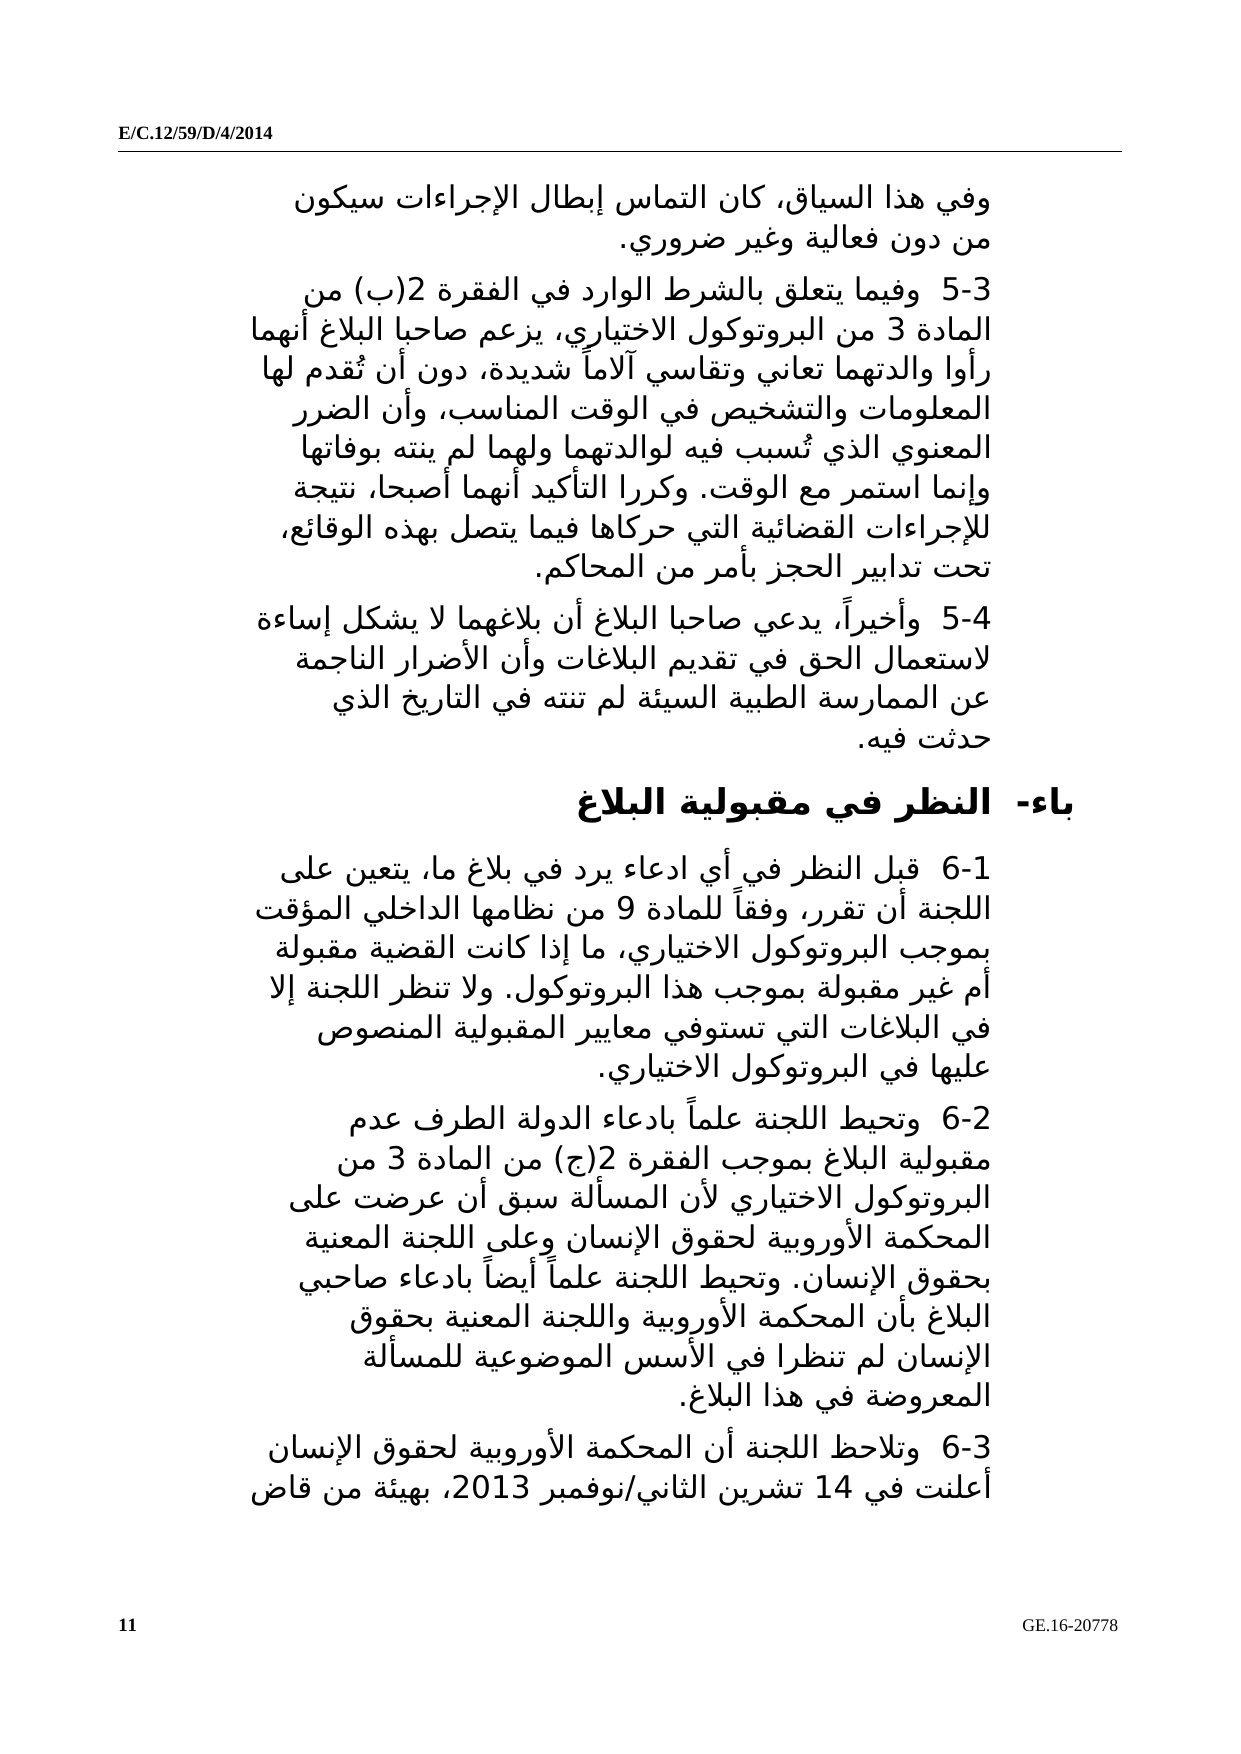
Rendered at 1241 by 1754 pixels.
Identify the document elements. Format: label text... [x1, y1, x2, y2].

text باء- النظر في مقبولية البلاغ [248, 781, 1122, 823]
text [248, 1427, 992, 1506]
text 6-1 قبل النظر في أي ادعاء يرد في بلاغ ما، يتعين على اللجنة أن تقرر، وفقاً للمادة 9 من نظامها الداخلي المؤقت بموجب البروتوكول الاختياري، ما إذا كانت القضية مقبولة أم غير مقبولة بموجب هذا البروتوكول. ولا تنظر اللجنة إلا في البلاغات التي تستوفي معايير المقبولية المنصوص عليها في البروتوكول الاختياري. [248, 848, 992, 1086]
text 6-2 وتحيط اللجنة علماً بادعاء الدولة الطرف عدم مقبولية البلاغ بموجب الفقرة 2(ج) من المادة 3 من البروتوكول الاختياري لأن المسألة سبق أن عرضت على المحكمة الأوروبية لحقوق الإنسان وعلى اللجنة المعنية بحقوق الإنسان. وتحيط اللجنة علماً أيضاً بادعاء صاحبي البلاغ بأن المحكمة الأوروبية واللجنة المعنية بحقوق الإنسان لم تنظرا في الأسس الموضوعية للمسألة المعروضة في هذا البلاغ. [248, 1098, 992, 1415]
text 5-4 وأخيراً، يدعي صاحبا البلاغ أن بلاغهما لا يشكل إساءة لاستعمال الحق في تقديم البلاغات وأن الأضرار الناجمة عن الممارسة الطبية السيئة لم تنته في التاريخ الذي حدثت فيه. [248, 598, 992, 756]
text 5-3 وفيما يتعلق بالشرط الوارد في الفقرة 2(ب) من المادة 3 من البروتوكول الاختياري، يزعم صاحبا البلاغ أنهما رأوا والدتهما تعاني وتقاسي آلاماً شديدة، دون أن تُقدم لها المعلومات والتشخيص في الوقت المناسب، وأن الضرر المعنوي الذي تُسبب فيه لوالدتهما ولهما لم ينته بوفاتها وإنما استمر مع الوقت. وكررا التأكيد أنهما أصبحا، نتيجة للإجراءات القضائية التي حركاها فيما يتصل بهذه الوقائع، تحت تدابير الحجز بأمر من المحاكم. [248, 269, 992, 586]
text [248, 177, 992, 256]
